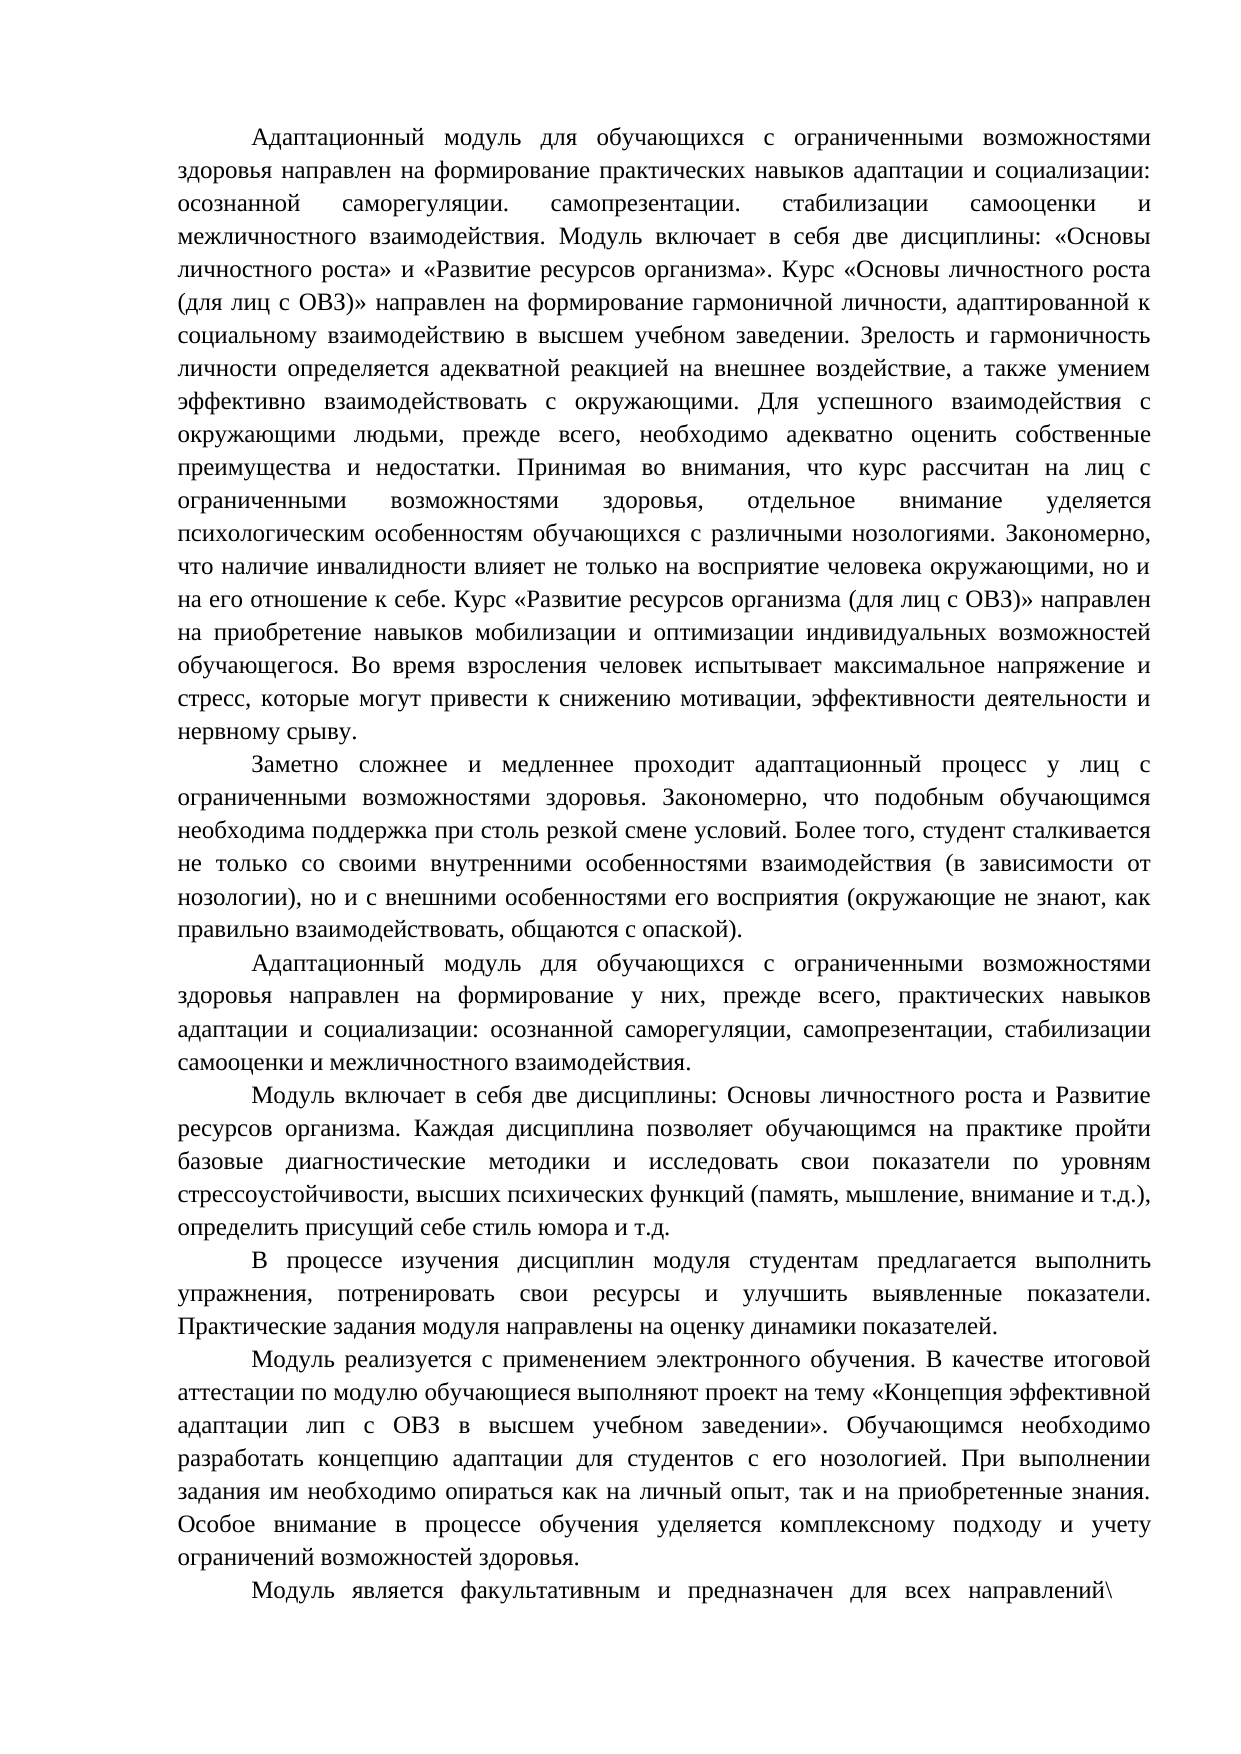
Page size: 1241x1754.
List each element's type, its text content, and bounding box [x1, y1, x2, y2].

text Модуль включает в себя две дисциплины: Основы личностного роста и Развитие ресурсов организма. Каждая дисциплина позволяет обучающимся на практике пройти базовые диагностические методики и исследовать свои показатели по уровням стрессоустойчивости, высших психических функций (память, мышление, внимание и т.д.), определить присущий себе стиль юмора и т.д. [177, 1080, 1152, 1241]
text Заметно сложнее и медленнее проходит адаптационный процесс у лиц с ограниченными возможностями здоровья. Закономерно, что подобным обучающимся необходима поддержка при столь резкой смене условий. Более того, студент сталкивается не только со своими внутренними особенностями взаимодействия (в зависимости от нозологии), но и с внешними особенностями его восприятия (окружающие не знают, как правильно взаимодействовать, общаются с опаской). [177, 749, 1152, 943]
text Модуль реализуется с применением электронного обучения. В качестве итоговой аттестации по модулю обучающиеся выполняют проект на тему «Концепция эффективной адаптации лип с ОВЗ в высшем учебном заведении». Обучающимся необходимо разработать концепцию адаптации для студентов с его нозологией. При выполнении задания им необходимо опираться как на личный опыт, так и на приобретенные знания. Особое внимание в процессе обучения уделяется комплексному подходу и учету ограничений возможностей здоровья. [177, 1344, 1152, 1571]
text Адаптационный модуль для обучающихся с ограниченными возможностями здоровья направлен на формирование практических навыков адаптации и социализации: осознанной саморегуляции. самопрезентации. стабилизации самооценки и межличностного взаимодействия. Модуль включает в себя две дисциплины: «Основы личностного роста» и «Развитие ресурсов организма». Курс «Основы личностного роста (для лиц с ОВЗ)» направлен на формирование гармоничной личности, адаптированной к социальному взаимодействию в высшем учебном заведении. Зрелость и гармоничность личности определяется адекватной реакцией на внешнее воздействие, а также умением эффективно взаимодействовать с окружающими. Для успешного взаимодействия с окружающими людьми, прежде всего, необходимо адекватно оценить собственные преимущества и недостатки. Принимая во внимания, что курс рассчитан на лиц с ограниченными возможностями здоровья, отдельное внимание уделяется психологическим особенностям обучающихся с различными нозологиями. Закономерно, что наличие инвалидности влияет не только на восприятие человека окружающими, но и на его отношение к себе. Курс «Развитие ресурсов организма (для лиц с ОВЗ)» направлен на приобретение навыков мобилизации и оптимизации индивидуальных возможностей обучающегося. Во время взросления человек испытывает максимальное напряжение и стресс, которые могут привести к снижению мотивации, эффективности деятельности и нервному срыву. [177, 122, 1152, 745]
text В процессе изучения дисциплин модуля студентам предлагается выполнить упражнения, потренировать свои ресурсы и улучшить выявленные показатели. Практические задания модуля направлены на оценку динамики показателей. [177, 1245, 1152, 1339]
text Адаптационный модуль для обучающихся с ограниченными возможностями здоровья направлен на формирование у них, прежде всего, практических навыков адаптации и социализации: осознанной саморегуляции, самопрезентации, стабилизации самооценки и межличностного взаимодействия. [177, 948, 1152, 1075]
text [177, 1575, 1112, 1604]
